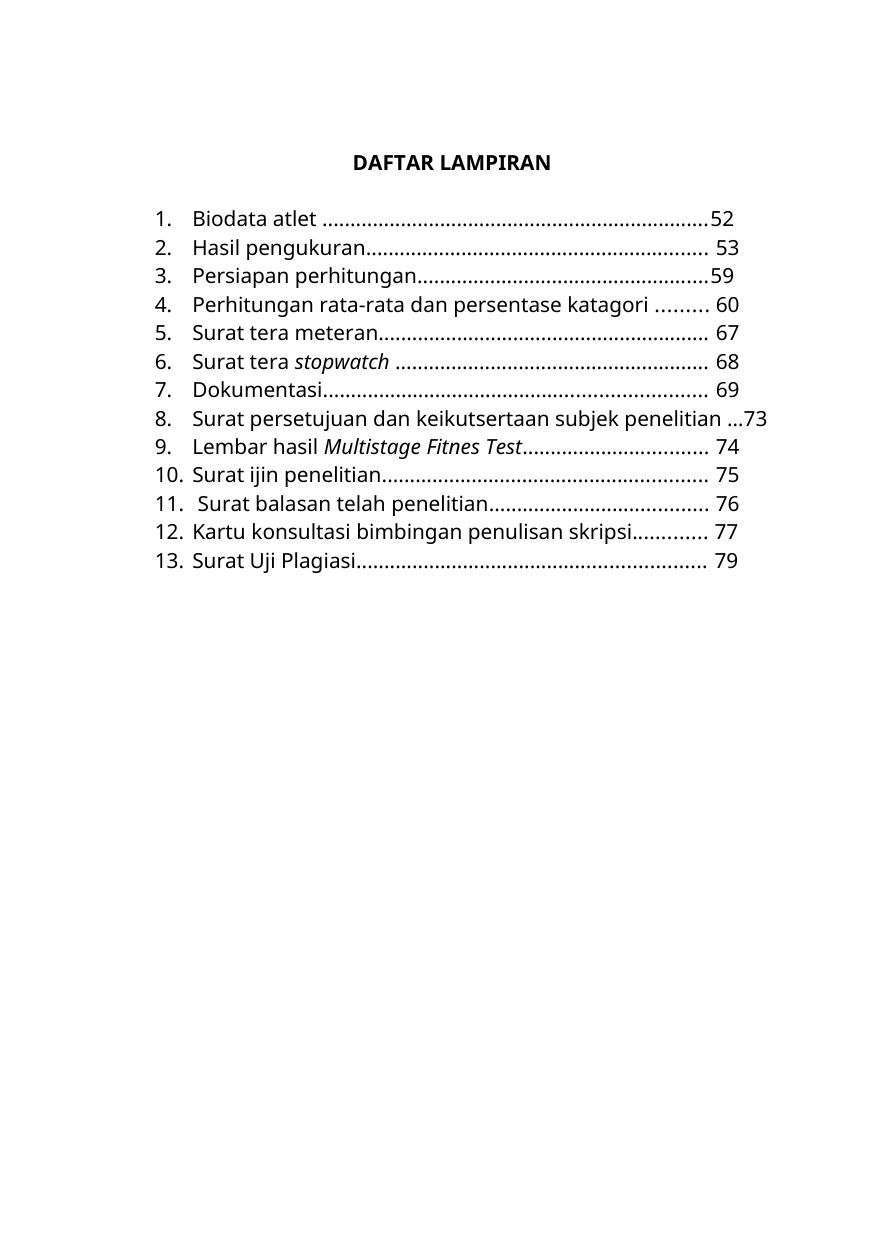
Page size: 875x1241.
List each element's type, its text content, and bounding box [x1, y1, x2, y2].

list Surat tera stopwatch 68 [154, 347, 771, 375]
text DAFTAR LAMPIRAN [148, 148, 756, 176]
list Perhitungan rata-rata dan persentase katagori 60 [154, 290, 771, 318]
list Surat Uji Plagiasi 79 [154, 546, 771, 574]
list Hasil pengukuran 53 [154, 233, 771, 261]
list Dokumentasi 69 [154, 375, 771, 404]
list Surat balasan telah penelitian 76 [154, 489, 771, 517]
list Lembar hasil Multistage Fitnes Test 74 [154, 432, 771, 461]
list Persiapan perhitungan 59 [154, 261, 771, 290]
list Surat persetujuan dan keikutsertaan subjek penelitian …73 [154, 404, 768, 432]
list Surat ijin penelitian 75 [154, 461, 771, 489]
list Kartu konsultasi bimbingan penulisan skripsi. 77 [154, 517, 771, 546]
list Surat tera meteran 67 [154, 318, 771, 347]
list Biodata atlet 52 [154, 204, 771, 233]
